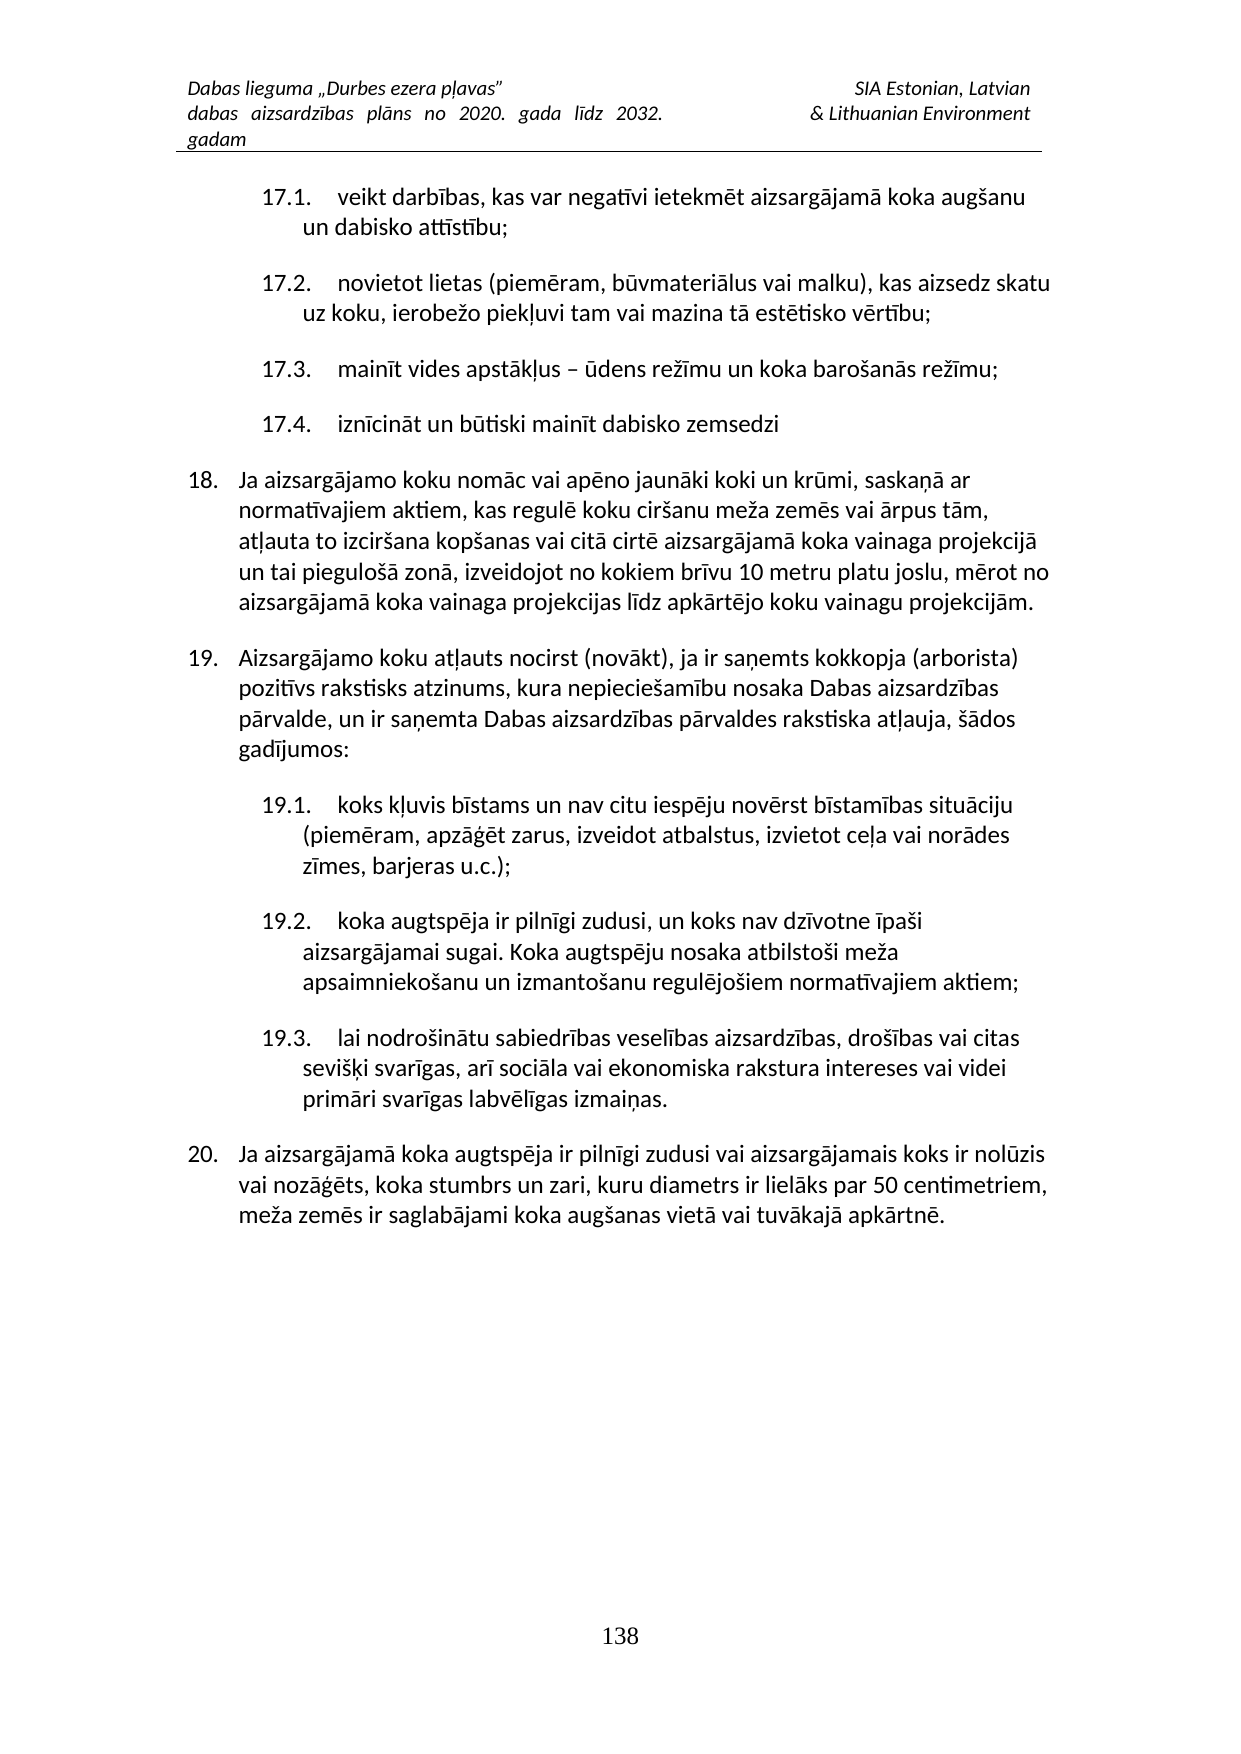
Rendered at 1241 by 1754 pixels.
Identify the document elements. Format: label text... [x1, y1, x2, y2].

list iznīcināt un būtiski mainīt dabisko zemsedzi [261, 409, 1053, 439]
list novietot lietas (piemēram, būvmateriālus vai malku), kas aizsedz skatu uz koku, ierobežo piekļuvi tam vai mazina tā estētisko vērtību; [261, 267, 1053, 328]
list veikt darbības, kas var negatīvi ietekmēt aizsargājamā koka augšanu un dabisko attīstību; [261, 181, 1053, 242]
list koka augtspēja ir pilnīgi zudusi, un koks nav dzīvotne īpaši aizsargājamai sugai. Koka augtspēju nosaka atbilstoši meža apsaimniekošanu un izmantošanu regulējošiem normatīvajiem aktiem; [261, 905, 1053, 997]
list Ja aizsargājamā koka augtspēja ir pilnīgi zudusi vai aizsargājamais koks ir nolūzis vai nozāģēts, koka stumbrs un zari, kuru diametrs ir lielāks par 50 centimetriem, meža zemēs ir saglabājami koka augšanas vietā vai tuvākajā apkārtnē. [187, 1138, 1053, 1230]
list koks kļuvis bīstams un nav citu iespēju novērst bīstamības situāciju (piemēram, apzāģēt zarus, izveidot atbalstus, izvietot ceļa vai norādes zīmes, barjeras u.c.); [261, 789, 1053, 880]
list mainīt vides apstākļus – ūdens režīmu un koka barošanās režīmu; [261, 353, 1053, 384]
list Aizsargājamo koku atļauts nocirst (novākt), ja ir saņemts kokkopja (arborista) pozitīvs rakstisks atzinums, kura nepieciešamību nosaka Dabas aizsardzības pārvalde, un ir saņemta Dabas aizsardzības pārvaldes rakstiska atļauja, šādos gadījumos: [187, 642, 1053, 764]
list lai nodrošinātu sabiedrības veselības aizsardzības, drošības vai citas sevišķi svarīgas, arī sociāla vai ekonomiska rakstura intereses vai videi primāri svarīgas labvēlīgas izmaiņas. [261, 1022, 1053, 1113]
list Ja aizsargājamo koku nomāc vai apēno jaunāki koki un krūmi, saskaņā ar normatīvajiem aktiem, kas regulē koku ciršanu meža zemēs vai ārpus tām, atļauta to izciršana kopšanas vai citā cirtē aizsargājamā koka vainaga projekcijā un tai piegulošā zonā, izveidojot no kokiem brīvu 10 metru platu joslu, mērot no aizsargājamā koka vainaga projekcijas līdz apkārtējo koku vainagu projekcijām. [187, 464, 1053, 617]
